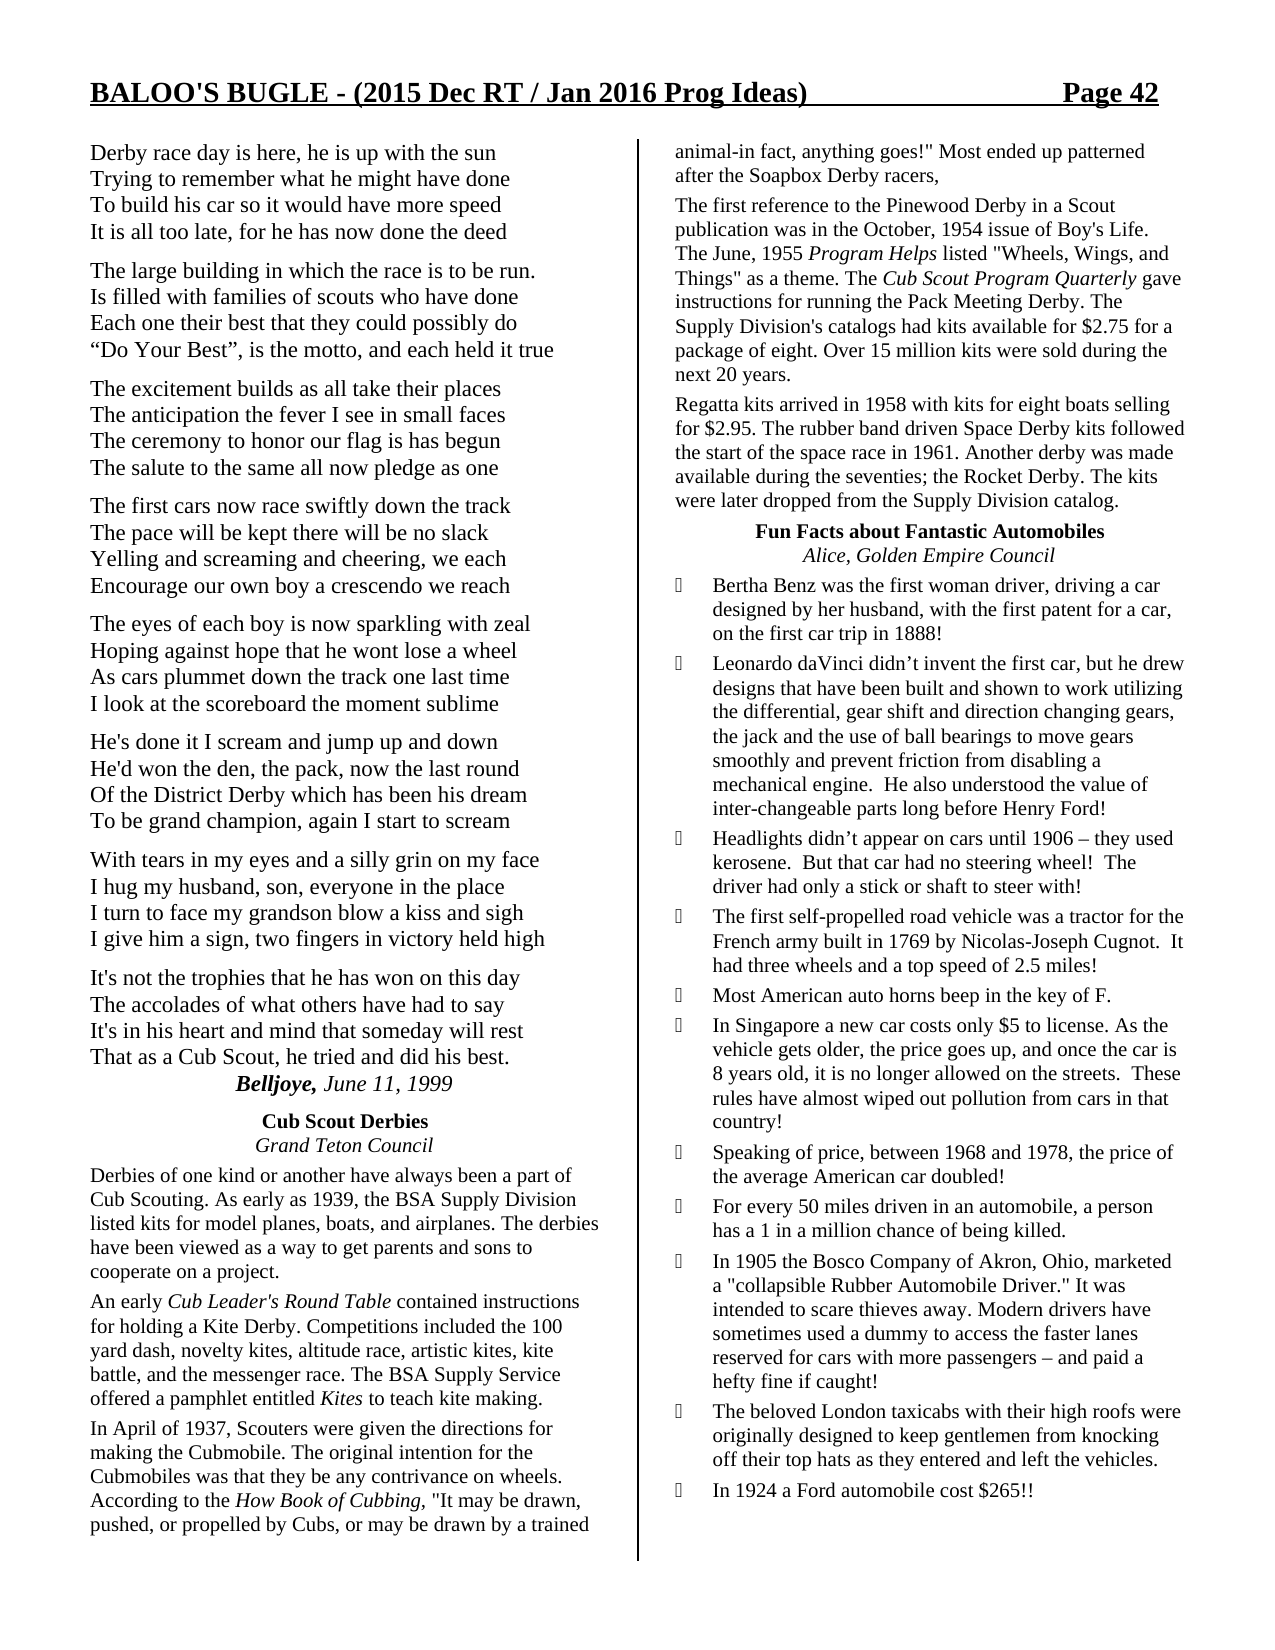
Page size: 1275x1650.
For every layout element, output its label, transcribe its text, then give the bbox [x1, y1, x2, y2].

text Cub Scout Derbies [90, 1108, 600, 1133]
list Headlights didn’t appear on cars until 1906 – they used kerosene. But that car had no steering wheel! The driver had only a stick or shaft to steer with! [675, 826, 1185, 898]
text He's done it I scream and jump up and down He'd won the den, the pack, now the last round Of the District Derby which has been his dream To be grand champion, again I start to scream [90, 728, 600, 834]
text Regatta kits arrived in 1958 with kits for eight boats selling for $2.95. The rubber band driven Space Derby kits followed the start of the space race in 1961. Another derby was made available during the seventies; the Rocket Derby. The kits were later dropped from the Supply Division catalog. [675, 392, 1185, 512]
list The beloved London taxicabs with their high roofs were originally designed to keep gentlemen from knocking off their top hats as they entered and left the vehicles. [675, 1399, 1185, 1471]
text In April of 1937, Scouters were given the directions for making the Cubmobile. The original intention for the Cubmobiles was that they be any contrivance on wheels. According to the How Book of Cubbing, "It may be drawn, pushed, or propelled by Cubs, or may be drawn by a trained animal-in fact, anything goes!" Most ended up patterned after the Soapbox Derby racers, [90, 1416, 600, 1536]
text The first reference to the Pinewood Derby in a Scout publication was in the October, 1954 issue of Boy's Life. The June, 1955 Program Helps listed "Wheels, Wings, and Things" as a theme. The Cub Scout Program Quarterly gave instructions for running the Pack Meeting Derby. The Supply Division's catalogs had kits available for $2.75 for a package of eight. Over 15 million kits were sold during the next 20 years. [675, 193, 1185, 386]
text In April of 1937, Scouters were given the directions for making the Cubmobile. The original intention for the Cubmobiles was that they be any contrivance on wheels. According to the How Book of Cubbing, "It may be drawn, pushed, or propelled by Cubs, or may be drawn by a trained animal-in fact, anything goes!" Most ended up patterned after the Soapbox Derby racers, [675, 139, 1185, 187]
list Speaking of price, between 1968 and 1978, the price of the average American car doubled! [675, 1140, 1185, 1188]
text With tears in my eyes and a silly grin on my face I hug my husband, son, everyone in the place I turn to face my grandson blow a kiss and sigh I give him a sign, two fingers in victory held high [90, 846, 600, 952]
list For every 50 miles driven in an automobile, a person has a 1 in a million chance of being killed. [675, 1194, 1185, 1242]
list Bertha Benz was the first woman driver, driving a car designed by her husband, with the first patent for a car, on the first car trip in 1888! [675, 573, 1185, 645]
text Belljoye, June 11, 1999 [90, 1070, 600, 1096]
list In 1924 a Ford automobile cost $265!! [675, 1478, 1185, 1502]
text An early Cub Leader's Round Table contained instructions for holding a Kite Derby. Competitions included the 100 yard dash, novelty kites, altitude race, artistic kites, kite battle, and the messenger race. The BSA Supply Service offered a pamphlet entitled Kites to teach kite making. [90, 1289, 600, 1410]
list In 1905 the Bosco Company of Akron, Ohio, marketed a "collapsible Rubber Automobile Driver." It was intended to scare thieves away. Modern drivers have sometimes used a dummy to access the faster lanes reserved for cars with more passengers – and paid a hefty fine if caught! [675, 1248, 1185, 1393]
list The first self-propelled road vehicle was a tractor for the French army built in 1769 by Nicolas-Joseph Cugnot. It had three wheels and a top speed of 2.5 miles! [675, 904, 1185, 977]
text The first cars now race swiftly down the track The pace will be kept there will be no slack Yelling and screaming and cheering, we each Encourage our own boy a crescendo we reach [90, 493, 600, 598]
text The excitement builds as all take their places The anticipation the fever I see in small faces The ceremony to honor our flag is has begun The salute to the same all now pledge as one [90, 375, 600, 480]
text Derbies of one kind or another have always been a part of Cub Scouting. As early as 1939, the BSA Supply Division listed kits for model planes, boats, and airplanes. The derbies have been viewed as a way to get parents and sons to cooperate on a project. [90, 1163, 600, 1283]
text Alice, Golden Empire Council [675, 543, 1185, 567]
text Derby race day is here, he is up with the sun Trying to remember what he might have done To build his car so it would have more speed It is all too late, for he has now done the deed [90, 139, 600, 244]
text The large building in which the race is to be run. Is filled with families of scouts who have done Each one their best that they could possibly do “Do Your Best”, is the motto, and each held it true [90, 257, 600, 362]
list In Singapore a new car costs only $5 to license. As the vehicle gets older, the price goes up, and once the car is 8 years old, it is no longer allowed on the streets. These rules have almost wiped out pollution from cars in that country! [675, 1013, 1185, 1133]
list Leonardo daVinci didn’t invent the first car, but he drew designs that have been built and shown to work utilizing the differential, gear shift and direction changing gears, the jack and the use of ball bearings to move gears smoothly and prevent friction from disabling a mechanical engine. He also understood the value of inter-changeable parts long before Henry Ford! [675, 651, 1185, 820]
text Fun Facts about Fantastic Automobiles [675, 518, 1185, 543]
list Most American auto horns beep in the key of F. [675, 983, 1185, 1007]
text It's not the trophies that he has won on this day The accolades of what others have had to say It's in his heart and mind that someday will rest That as a Cub Scout, he tried and did his best. [90, 964, 600, 1070]
text The eyes of each boy is now sparkling with zeal Hoping against hope that he wont lose a wheel As cars plummet down the track one last time I look at the scoreboard the moment sublime [90, 611, 600, 716]
text Grand Teton Council [90, 1133, 600, 1157]
